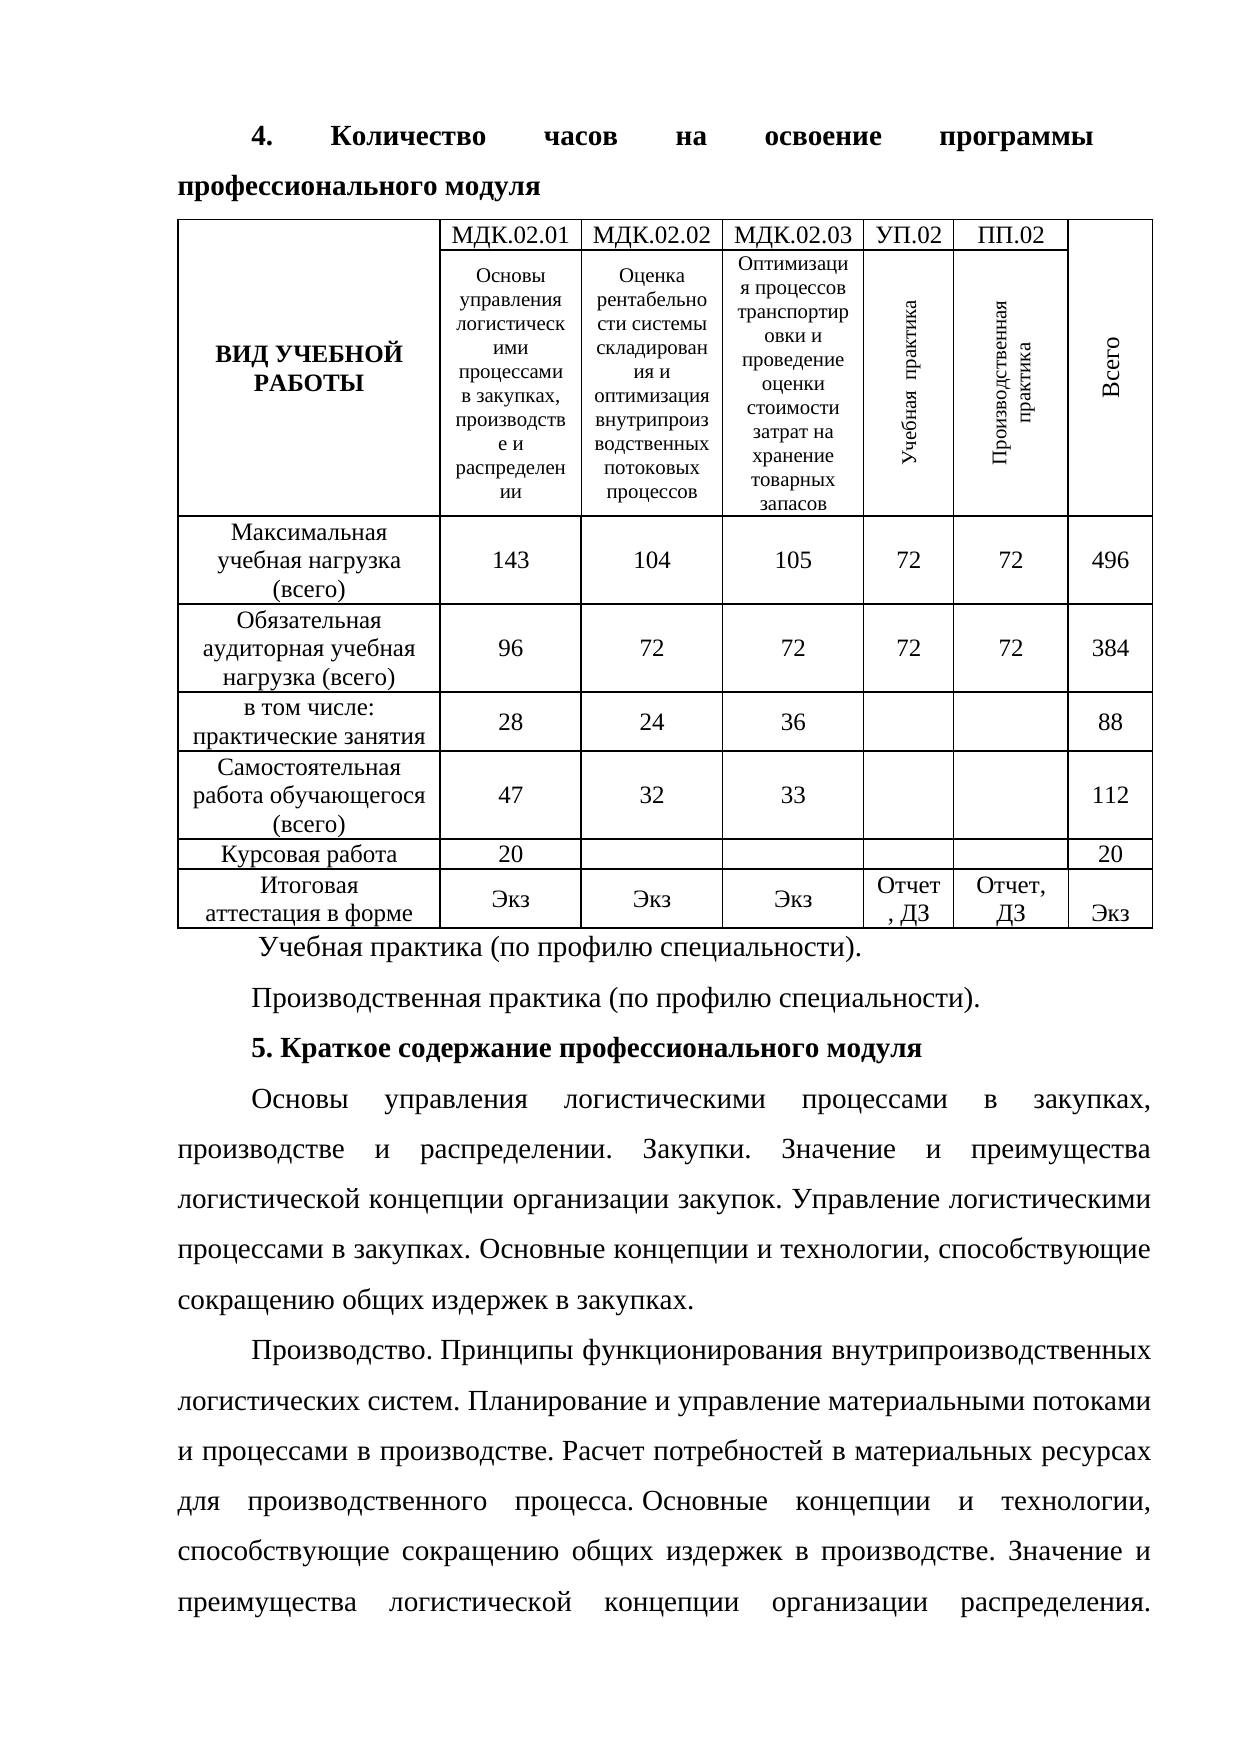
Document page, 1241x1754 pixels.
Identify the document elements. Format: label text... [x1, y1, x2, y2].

table_cell [582, 840, 722, 868]
text 4. Количество часов на освоение программы профессионального модуля [177, 118, 1152, 202]
table_cell Отчет, ДЗ [954, 870, 1068, 927]
table_cell 96 [441, 605, 580, 691]
table_header МДК.02.03 [723, 220, 863, 249]
text Учебная практика (по профилю специальности). [251, 929, 1152, 962]
table_cell Отчет, ДЗ [864, 870, 953, 927]
table_header МДК.02.02 [582, 220, 722, 249]
table_cell 20 [441, 840, 580, 868]
table_cell 24 [582, 693, 722, 750]
table_cell [954, 693, 1067, 750]
table_cell Основы управления логистическими процессами в закупках, производстве и распределении [441, 251, 581, 515]
table_cell Обязательная аудиторная учебная нагрузка (всего) [179, 605, 439, 691]
table_header ПП.02 [954, 220, 1067, 249]
table_cell 72 [864, 605, 953, 691]
table_header ВИД УЧЕБНОЙ РАБОТЫ [179, 220, 439, 515]
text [177, 1332, 1152, 1617]
table_cell 47 [441, 752, 580, 838]
table_cell [954, 752, 1067, 838]
table_cell 33 [723, 752, 863, 838]
table_cell [954, 840, 1067, 868]
table_cell 28 [441, 693, 580, 750]
table_cell [864, 840, 953, 868]
table_cell Экз [1069, 870, 1152, 927]
table_cell Оптимизация процессов транспортировки и проведение оценки стоимости затрат на хранение товарных запасов [723, 251, 863, 515]
table_header МДК.02.01 [441, 220, 581, 249]
table_cell Курсовая работа [179, 840, 439, 868]
table_cell 36 [723, 693, 863, 750]
table_cell в том числе: практические занятия [179, 693, 439, 750]
table_cell 384 [1069, 605, 1152, 691]
table_cell 72 [954, 517, 1067, 603]
table_cell 20 [1069, 840, 1152, 868]
table_cell Экз [582, 870, 722, 927]
table_cell 72 [954, 605, 1067, 691]
table_cell Оценка рентабельности системы складирования и оптимизация внутрипроизводственных потоковых процессов [582, 251, 722, 515]
table_cell 72 [864, 517, 953, 603]
table_cell Итоговая аттестация в форме [179, 870, 439, 927]
table_cell [864, 693, 953, 750]
table_cell Максимальная учебная нагрузка (всего) [179, 517, 439, 603]
table_header Всего [1069, 220, 1152, 515]
table_cell 112 [1069, 752, 1152, 838]
table_cell 104 [582, 517, 722, 603]
table_cell 143 [441, 517, 580, 603]
text Производственная практика (по профилю специальности). [251, 980, 1152, 1014]
table_cell [723, 840, 863, 868]
text 5. Краткое содержание профессионального модуля [177, 1030, 1152, 1064]
table_cell 88 [1069, 693, 1152, 750]
table_cell [864, 752, 953, 838]
table_cell 105 [723, 517, 863, 603]
table_cell Экз [441, 870, 580, 927]
table_cell Учебная практика [864, 251, 953, 515]
text Основы управления логистическими процессами в закупках, производстве и распределении. Закупки. Значение и преимущества логистической концепции организации закупок. Управление логистическими процессами в закупках. Основные концепции и технологии, способствующие сокращению общих издержек в закупках. [177, 1081, 1152, 1316]
table_cell Производственная практика [954, 251, 1067, 515]
table_cell Экз [723, 870, 863, 927]
table_cell 496 [1069, 517, 1152, 603]
table_cell Самостоятельная работа обучающегося (всего) [179, 752, 439, 838]
table_cell 72 [582, 605, 722, 691]
table_cell 32 [582, 752, 722, 838]
table_header УП.02 [864, 220, 953, 249]
table_cell 72 [723, 605, 863, 691]
